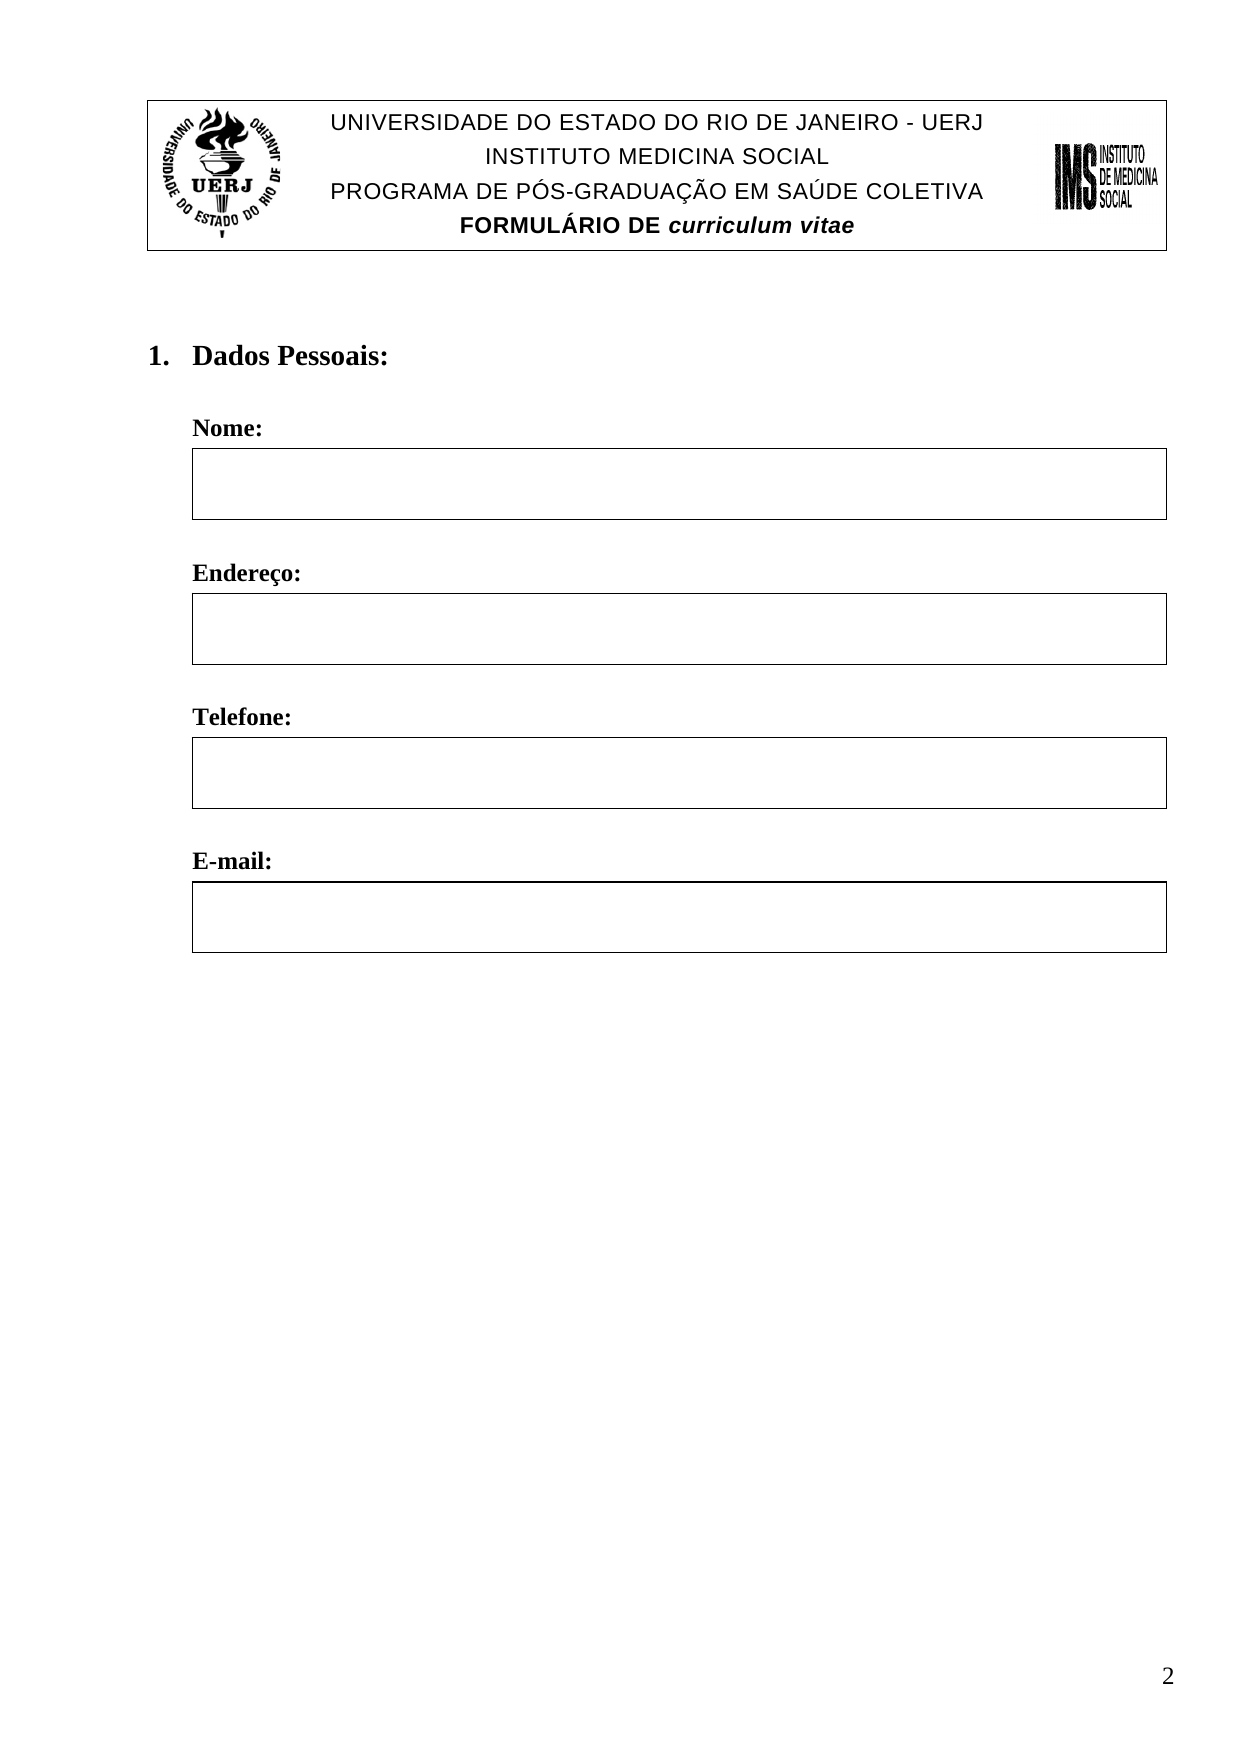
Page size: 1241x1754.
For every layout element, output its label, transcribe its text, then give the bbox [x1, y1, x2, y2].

text Endereço: [148, 558, 1167, 586]
table_header [193, 594, 1166, 663]
table_header [193, 449, 1166, 519]
text Telefone: [148, 702, 1167, 731]
text E-mail: [148, 846, 1167, 875]
table_header [193, 883, 1166, 952]
text Nome: [148, 413, 1167, 442]
picture [162, 107, 281, 238]
picture [1034, 115, 1166, 224]
table_header [193, 738, 1166, 808]
text 1. Dados Pessoais: [148, 338, 1167, 371]
